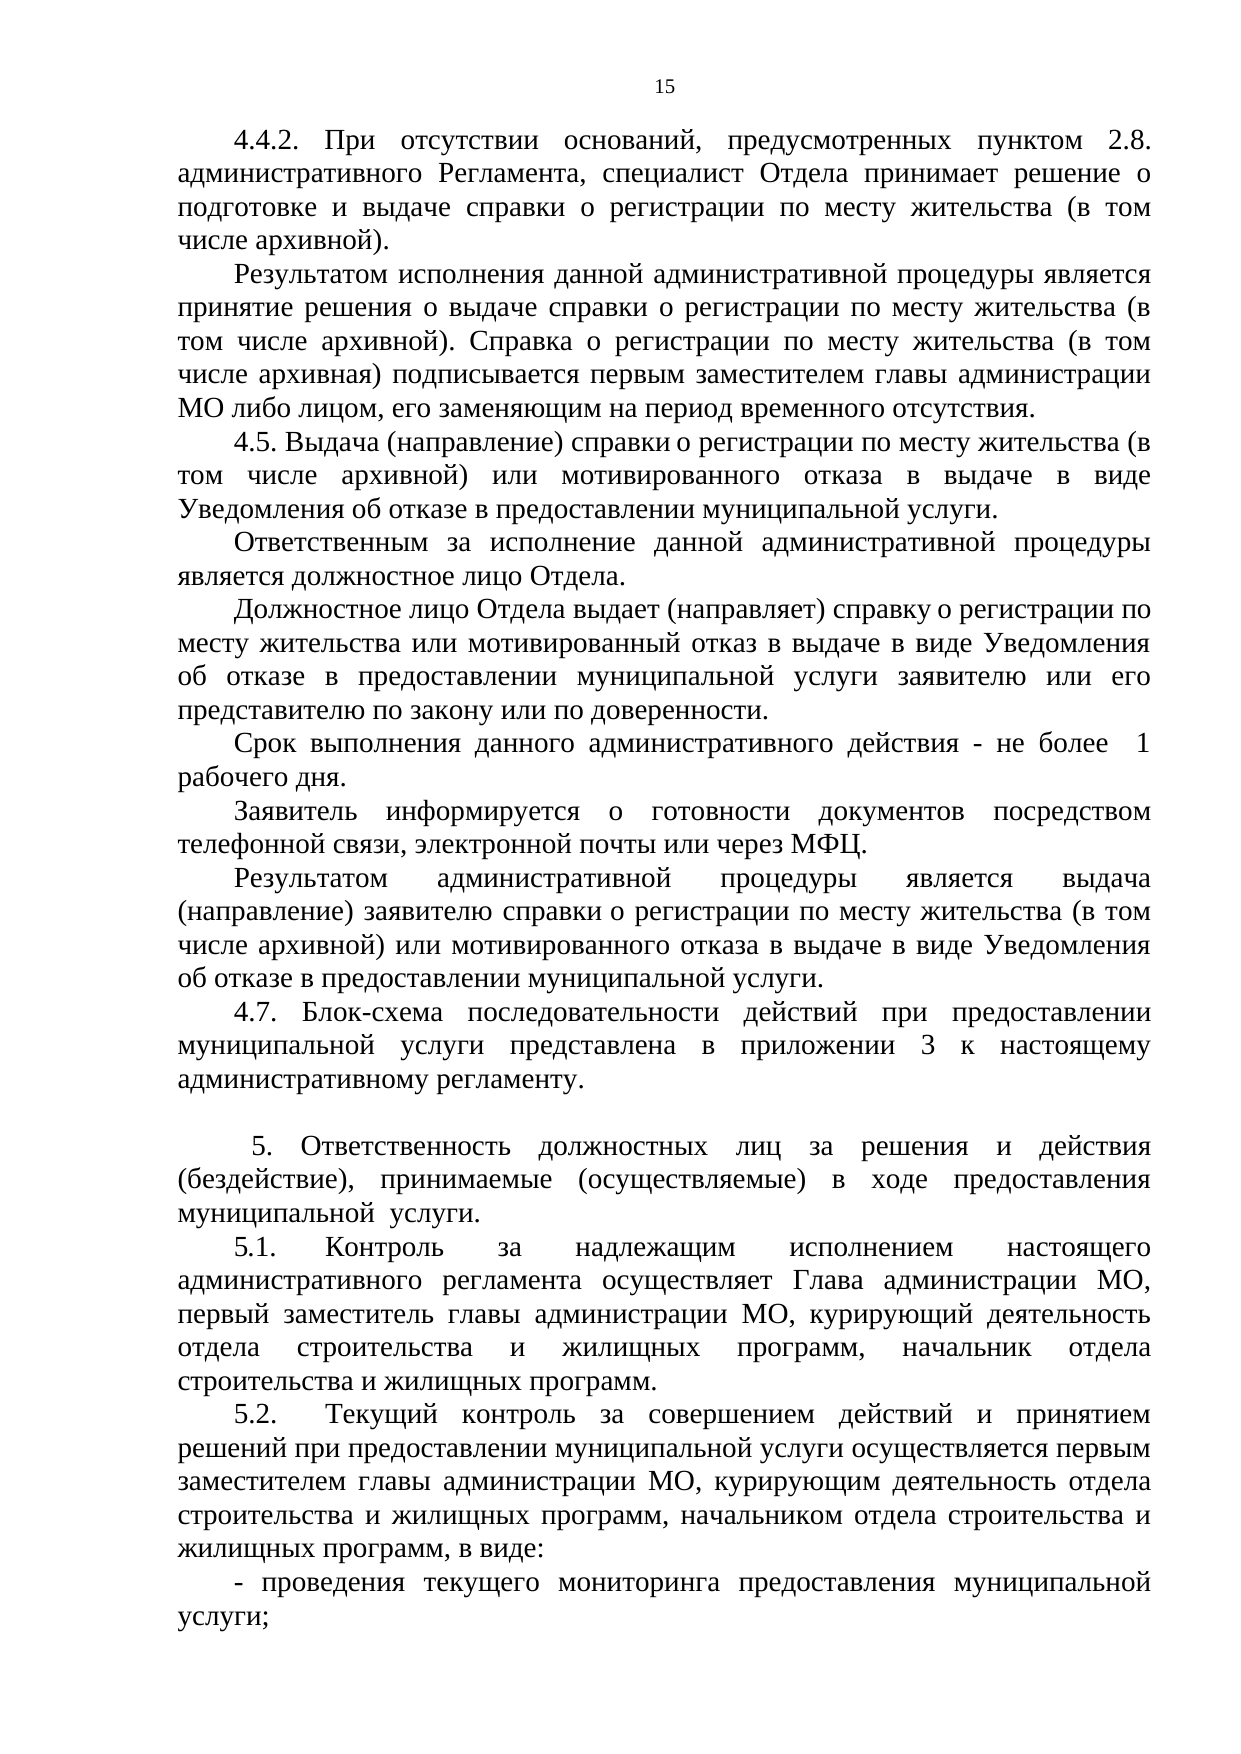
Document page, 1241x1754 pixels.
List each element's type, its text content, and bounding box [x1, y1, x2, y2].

text 4.7. Блок-схема последовательности действий при предоставлении муниципальной услуги представлена в приложении 3 к настоящему административному регламенту. [177, 994, 1152, 1094]
text Заявитель информируется о готовности документов посредством телефонной связи, электронной почты или через МФЦ. [177, 793, 1152, 860]
text Результатом административной процедуры является выдача (направление) заявителю справки о регистрации по месту жительства (в том числе архивной) или мотивированного отказа в выдаче в виде Уведомления об отказе в предоставлении муниципальной услуги. [177, 860, 1152, 994]
text - проведения текущего мониторинга предоставления муниципальной услуги; [177, 1564, 1152, 1631]
title 5. Ответственность должностных лиц за решения и действия (бездействие), принимаемые (осуществляемые) в ходе предоставления муниципальной услуги. [177, 1128, 1152, 1229]
text Должностное лицо Отдела выдает (направляет) справку о регистрации по месту жительства или мотивированный отказ в выдаче в виде Уведомления об отказе в предоставлении муниципальной услуги заявителю или его представителю по закону или по доверенности. [177, 591, 1152, 726]
text 4.5. Выдача (направление) справки о регистрации по месту жительства (в том числе архивной) или мотивированного отказа в выдаче в виде Уведомления об отказе в предоставлении муниципальной услуги. [177, 424, 1152, 524]
text Результатом исполнения данной административной процедуры является принятие решения о выдаче справки о регистрации по месту жительства (в том числе архивной). Справка о регистрации по месту жительства (в том числе архивная) подписывается первым заместителем главы администрации МО либо лицом, его заменяющим на период временного отсутствия. [177, 256, 1152, 424]
text 5.1. Контроль за надлежащим исполнением настоящего административного регламента осуществляет Глава администрации МО, первый заместитель главы администрации МО, курирующий деятельность отдела строительства и жилищных программ, начальник отдела строительства и жилищных программ. [177, 1229, 1152, 1396]
text Ответственным за исполнение данной административной процедуры является должностное лицо Отдела. [177, 524, 1152, 591]
text Срок выполнения данного административного действия - не более 1 рабочего дня. [177, 726, 1152, 793]
text 5.2. Текущий контроль за совершением действий и принятием решений при предоставлении муниципальной услуги осуществляется первым заместителем главы администрации МО, курирующим деятельность отдела строительства и жилищных программ, начальником отдела строительства и жилищных программ, в виде: [177, 1396, 1152, 1564]
text 4.4.2. При отсутствии оснований, предусмотренных пунктом 2.8. административного Регламента, специалист Отдела принимает решение о подготовке и выдаче справки о регистрации по месту жительства (в том числе архивной). [177, 122, 1152, 256]
